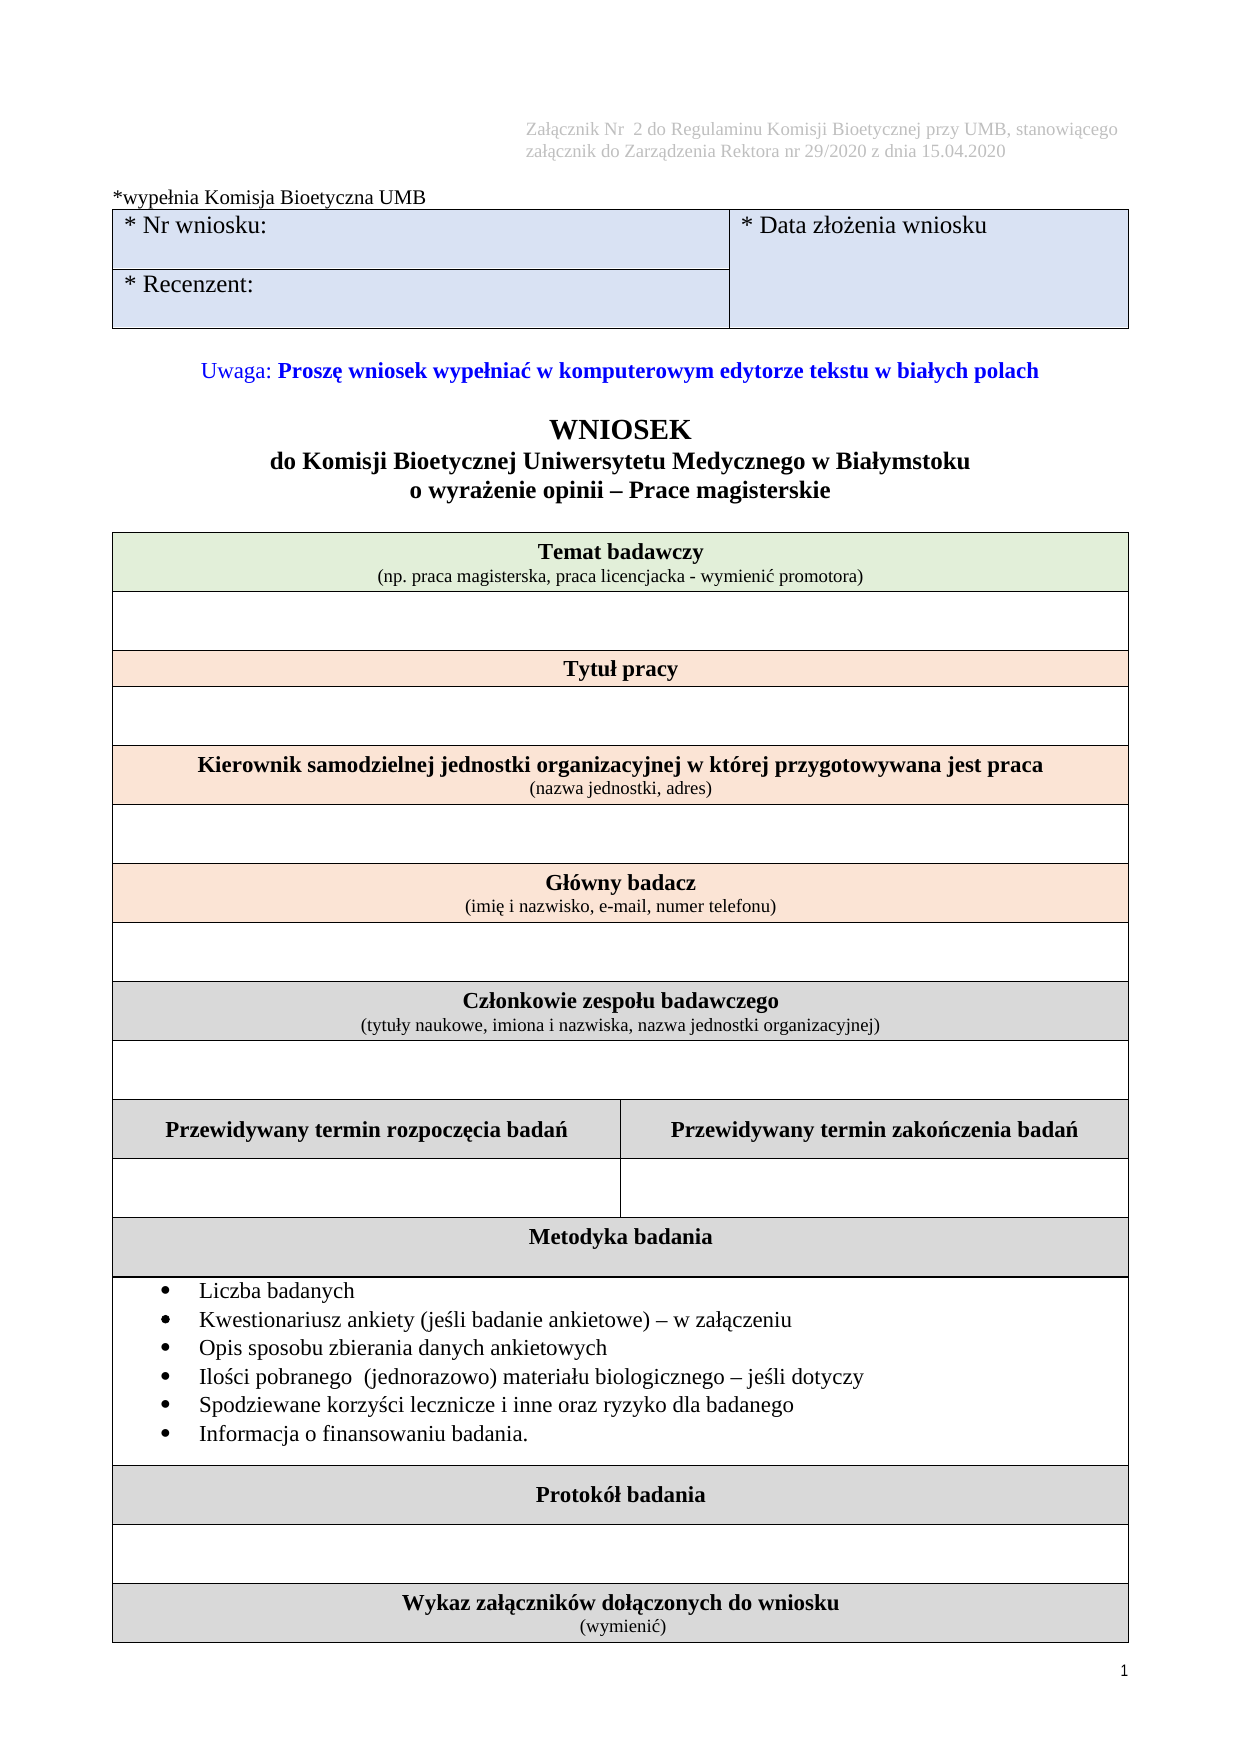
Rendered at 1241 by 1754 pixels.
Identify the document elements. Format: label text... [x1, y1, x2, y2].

table_cell Liczba badanych Kwestionariusz ankiety (jeśli badanie ankietowe) – w załączeniu Opis sposobu zbierania danych ankietowych Ilości pobranego (jednorazowo) materiału biologicznego – jeśli dotyczy Spodziewane korzyści lecznicze i inne oraz ryzyko dla badanego Informacja o finansowaniu badania. [113, 1278, 1128, 1465]
table_cell Członkowie zespołu badawczego (tytuły naukowe, imiona i nazwiska, nazwa jednostki organizacyjnej) [113, 982, 1128, 1040]
text Załącznik Nr 2 do Regulaminu Komisji Bioetycznej przy UMB, stanowiącego załącznik do Zarządzenia Rektora nr 29/2020 z dnia 15.04.2020 [526, 118, 1128, 161]
table_header * Data złożenia wniosku [730, 210, 1128, 327]
text WNIOSEK [112, 412, 1128, 446]
text *wypełnia Komisja Bioetyczna UMB [112, 185, 1128, 209]
table_cell [113, 687, 1128, 745]
table_cell [621, 1159, 1128, 1217]
table_cell Główny badacz (imię i nazwisko, e-mail, numer telefonu) [113, 864, 1128, 922]
table_cell Metodyka badania [113, 1218, 1128, 1276]
table_cell * Recenzent: [113, 270, 729, 327]
text Uwaga: Proszę wniosek wypełniać w komputerowym edytorze tekstu w białych polach [112, 357, 1128, 384]
table_cell Tytuł pracy [113, 651, 1128, 686]
table_cell Przewidywany termin rozpoczęcia badań [113, 1100, 620, 1158]
table_header * Nr wniosku: [113, 210, 729, 268]
table_cell [113, 923, 1128, 981]
table_cell Protokół badania [113, 1466, 1128, 1524]
table_cell Przewidywany termin zakończenia badań [621, 1100, 1128, 1158]
text o wyrażenie opinii – Prace magisterskie [112, 475, 1128, 503]
text do Komisji Bioetycznej Uniwersytetu Medycznego w Białymstoku [112, 446, 1128, 475]
table_header Temat badawczy (np. praca magisterska, praca licencjacka - wymienić promotora) [113, 533, 1128, 591]
table_cell [113, 1041, 1128, 1099]
table_cell [113, 592, 1128, 650]
table_cell Kierownik samodzielnej jednostki organizacyjnej w której przygotowywana jest praca (nazwa jednostki, adres) [113, 746, 1128, 804]
table_cell [113, 1525, 1128, 1583]
table_cell Wykaz załączników dołączonych do wniosku (wymienić) [113, 1584, 1128, 1642]
table_cell [113, 1159, 620, 1217]
table_cell [113, 805, 1128, 863]
